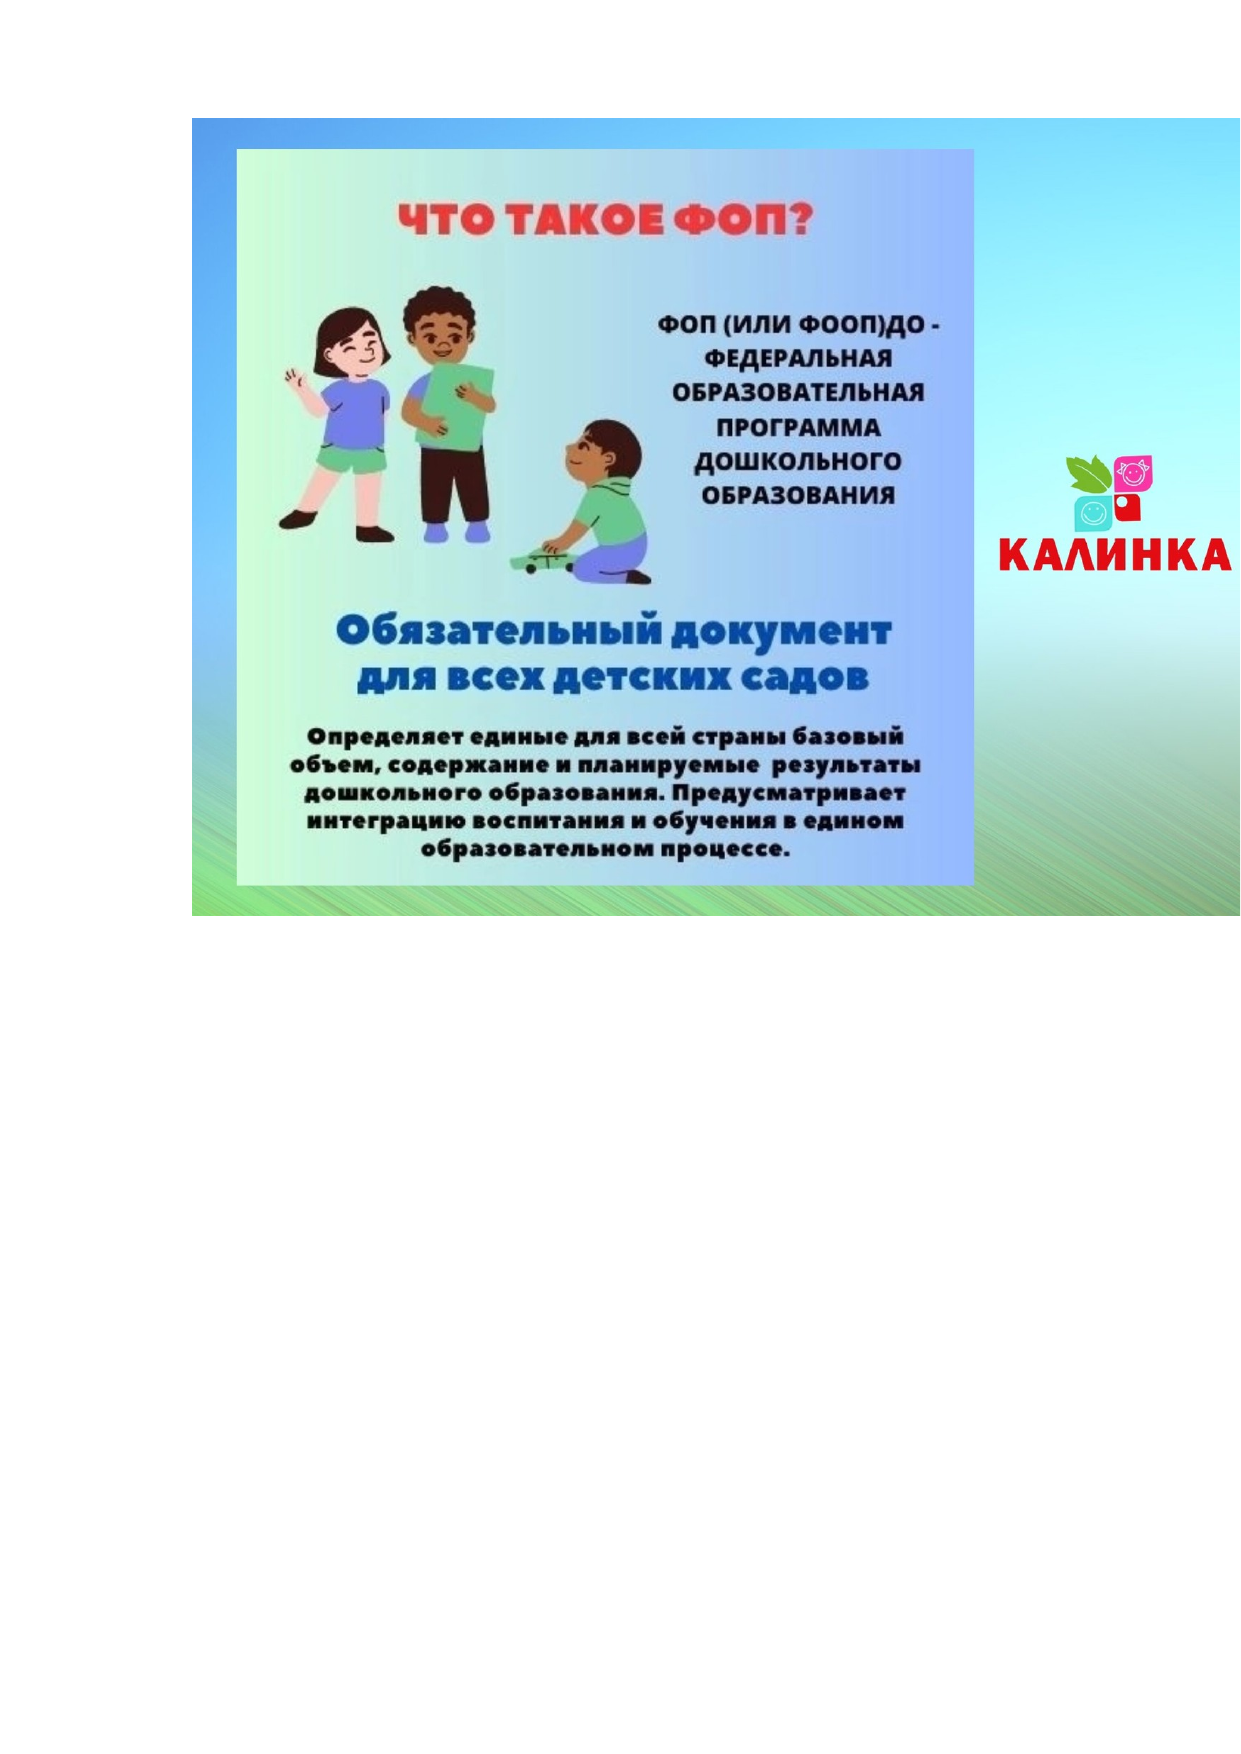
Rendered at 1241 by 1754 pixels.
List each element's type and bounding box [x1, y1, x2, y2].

picture [192, 118, 1241, 916]
